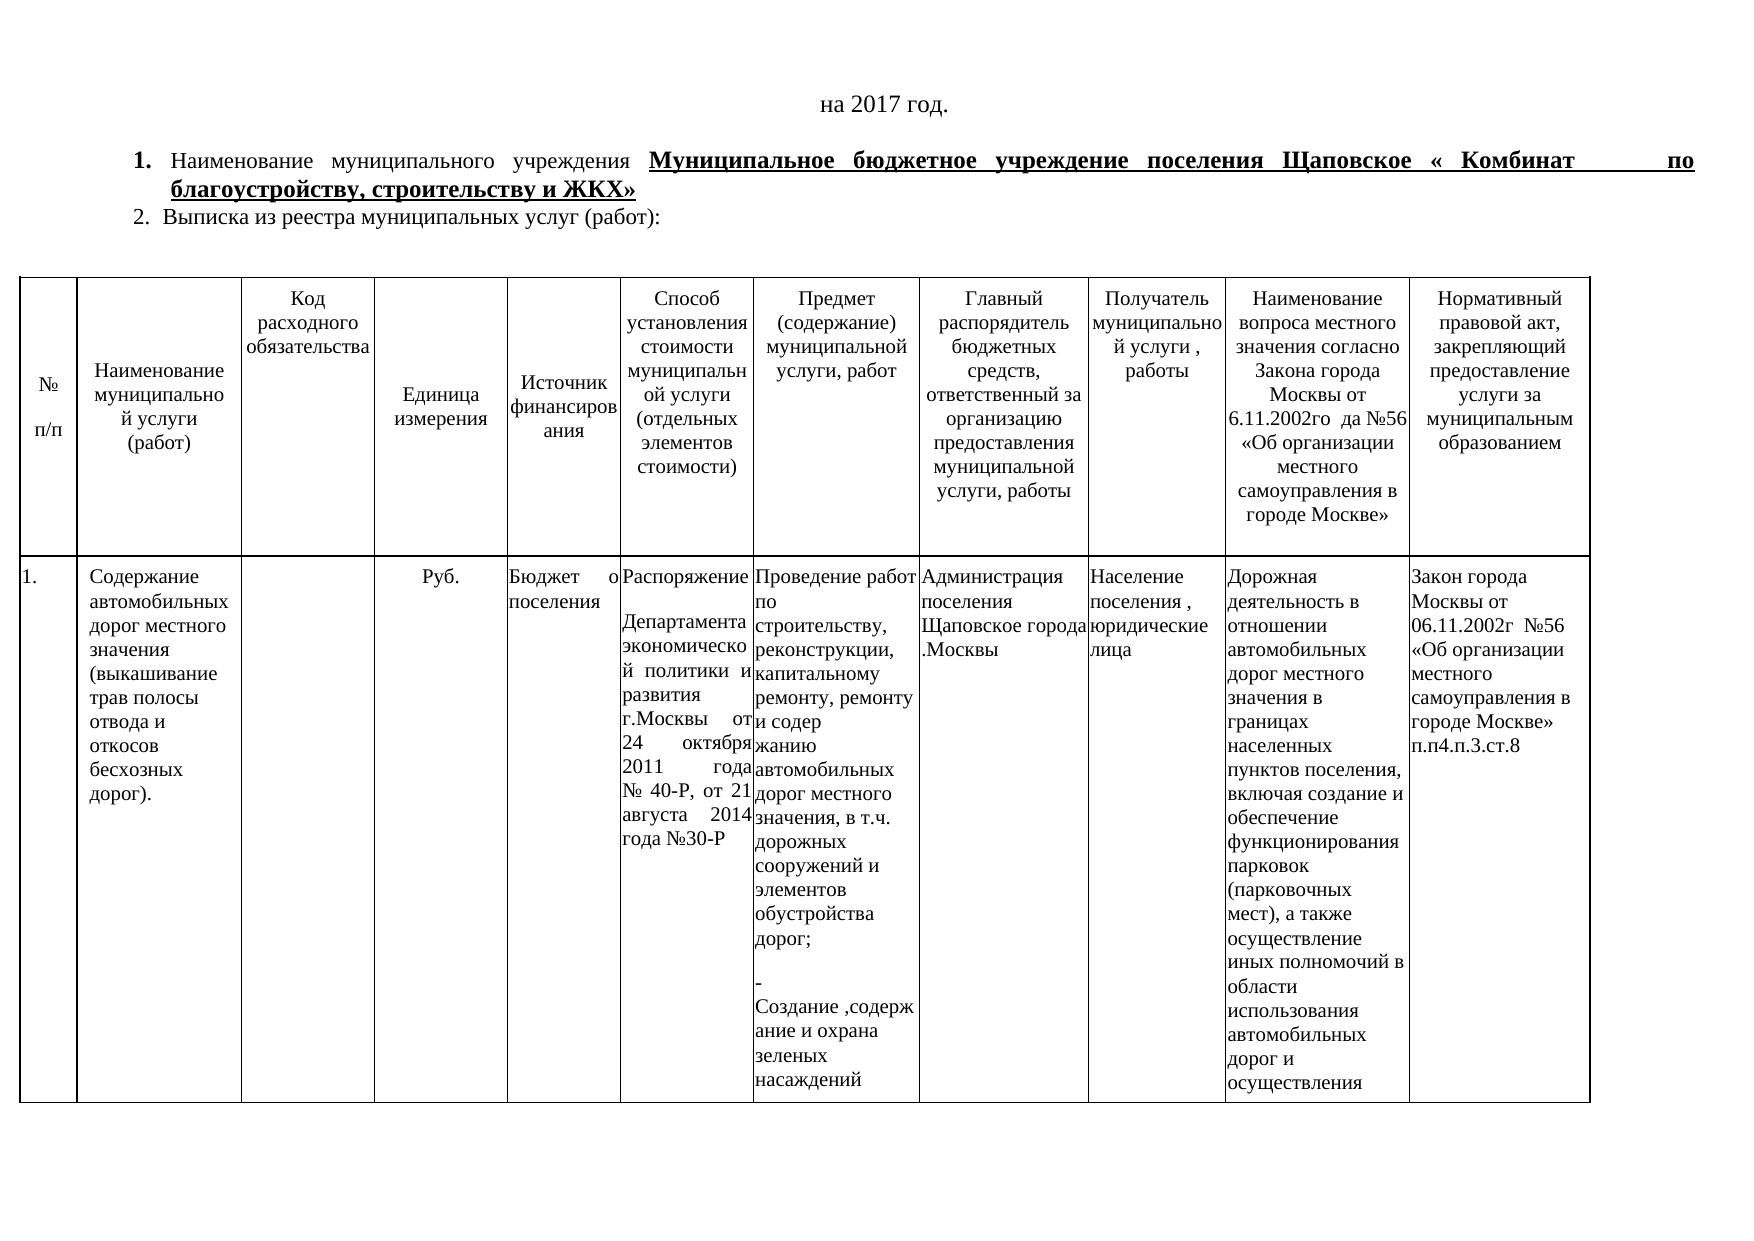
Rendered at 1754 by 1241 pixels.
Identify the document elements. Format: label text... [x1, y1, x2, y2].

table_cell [78, 557, 241, 1102]
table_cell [754, 557, 919, 1102]
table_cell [1226, 557, 1409, 1102]
table_header Получатель муниципальной услуги , работы [1089, 278, 1225, 555]
table_header Источник финансирования [508, 278, 620, 555]
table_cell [1410, 557, 1589, 1102]
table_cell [920, 557, 1088, 1102]
table_header Предмет (содержание) муниципальной услуги, работ [754, 278, 919, 555]
list Выписка из реестра муниципальных услуг (работ): [133, 203, 1695, 229]
table_header Способ установления стоимости муниципальной услуги (отдельных элементов стоимости) [621, 278, 753, 555]
table_cell 1. [21, 557, 76, 1102]
table_cell [242, 557, 374, 1102]
text на 2017 год. [74, 89, 1695, 117]
table_header Код расходного обязательства [242, 278, 374, 555]
table_header № п/п [21, 278, 76, 555]
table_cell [621, 557, 753, 1102]
table_header Нормативный правовой акт, закрепляющий предоставление услуги за муниципальным образованием [1410, 278, 1589, 555]
table_cell Руб. [375, 557, 507, 1102]
table_header Единица измерения [375, 278, 507, 555]
list Наименование муниципального учреждения Муниципальное бюджетное учреждение поселения Щаповское « Комбинат по благоустройству, строительству и ЖКХ» [133, 145, 1695, 203]
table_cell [1089, 557, 1225, 1102]
table_header Наименование муниципальной услуги (работ) [78, 278, 241, 555]
table_header Наименование вопроса местного значения согласно Закона города Москвы от 6.11.2002го да №56 «Об организации местного самоуправления в городе Москве» [1226, 278, 1409, 555]
table_cell Бюджет о поселения [508, 557, 620, 1102]
table_header Главный распорядитель бюджетных средств, ответственный за организацию предоставления муниципальной услуги, работы [920, 278, 1088, 555]
